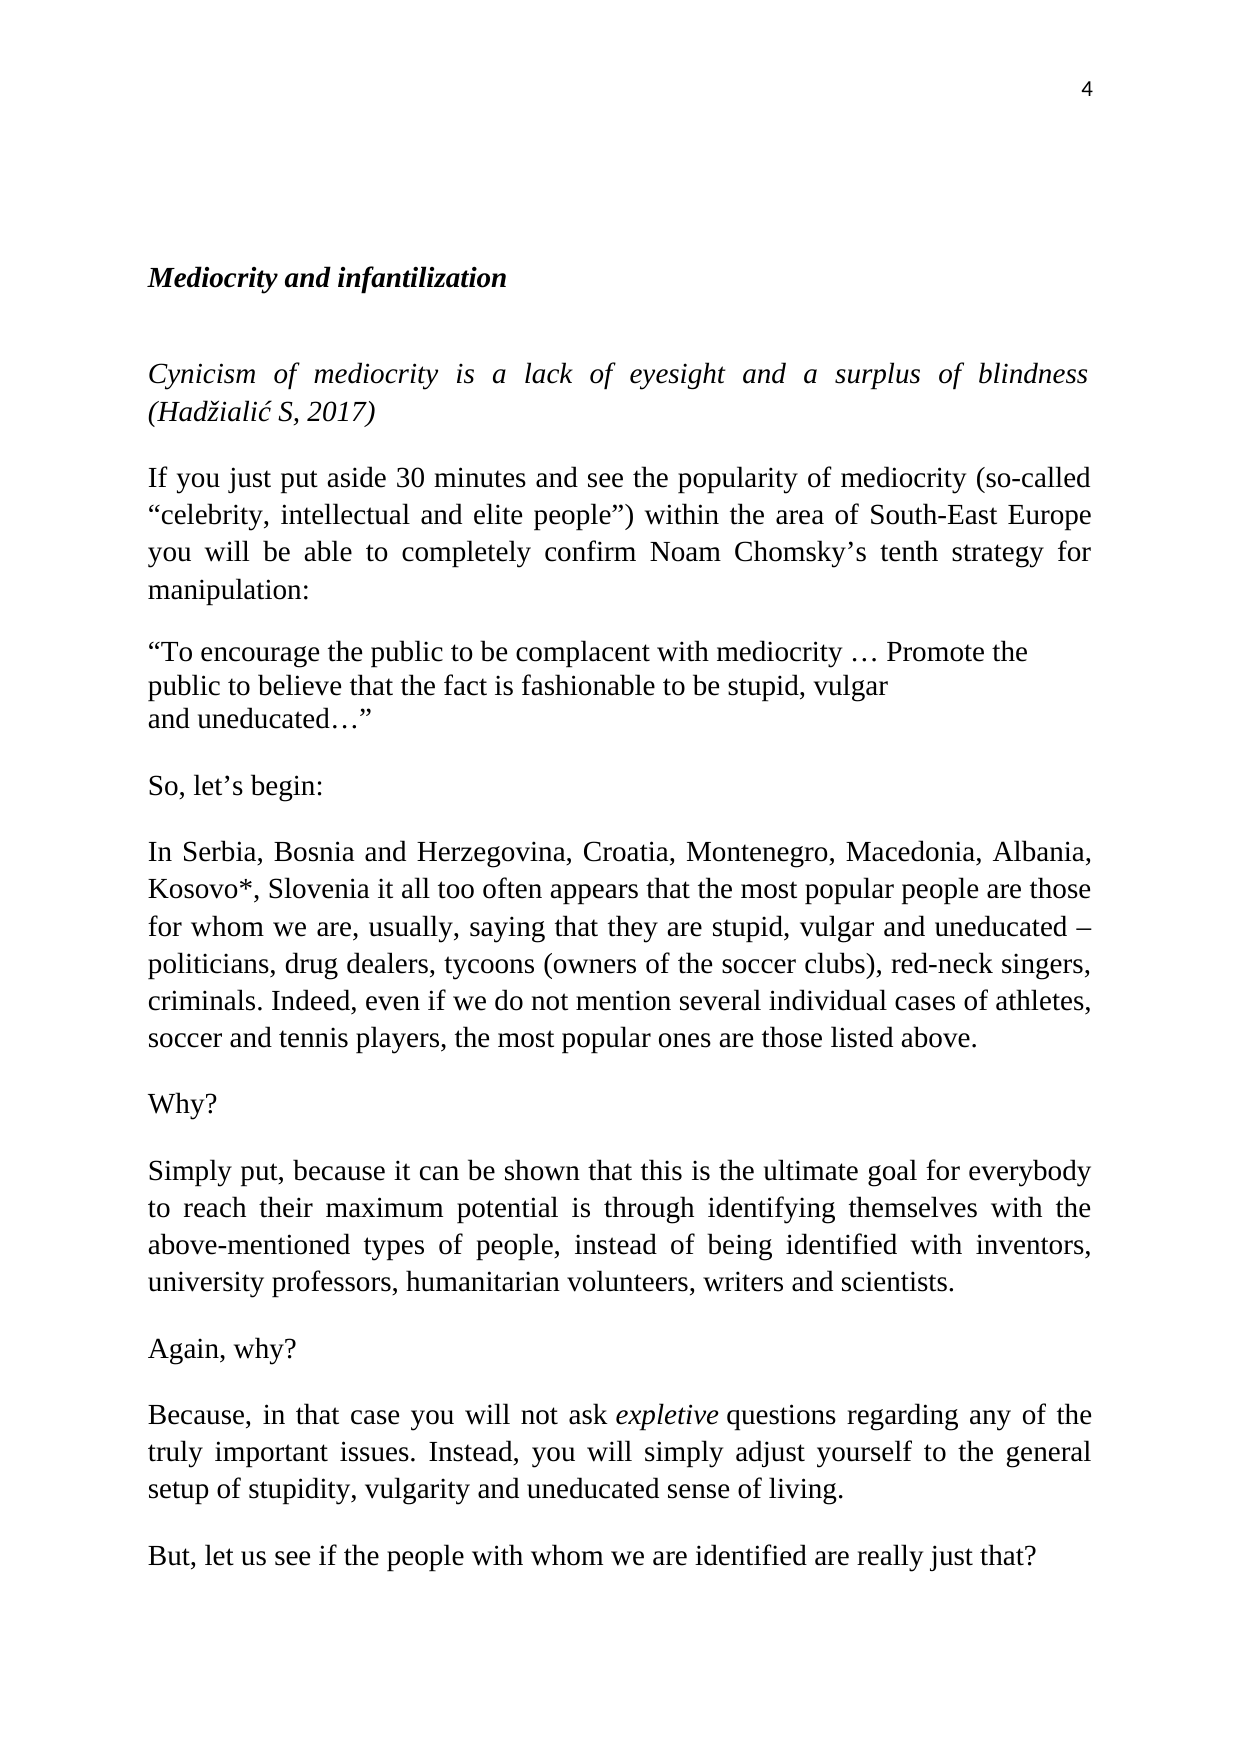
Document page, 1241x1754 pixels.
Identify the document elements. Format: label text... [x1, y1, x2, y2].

text Again, why? [148, 1327, 1093, 1364]
text In Serbia, Bosnia and Herzegovina, Croatia, Montenegro, Macedonia, Albania, Kosovo*, Slovenia it all too often appears that the most popular people are those for whom we are, usually, saying that they are stupid, vulgar and uneducated – politicians, drug dealers, tycoons (owners of the soccer clubs), red-neck singers, criminals. Indeed, even if we do not mention several individual cases of athletes, soccer and tennis players, the most popular ones are those listed above. [148, 831, 1093, 1054]
text Simply put, because it can be shown that this is the ultimate goal for everybody to reach their maximum potential is through identifying themselves with the above-mentioned types of people, instead of being identified with inventors, university professors, humanitarian volunteers, writers and scientists. [148, 1149, 1093, 1298]
text Why? [148, 1083, 1093, 1120]
text If you just put aside 30 minutes and see the popularity of mediocrity (so-called “celebrity, intellectual and elite people”) within the area of South-East Europe you will be able to completely confirm Noam Chomsky’s tenth strategy for manipulation: [148, 457, 1093, 605]
text So, let’s begin: [148, 764, 1093, 801]
text But, let us see if the people with whom we are identified are really just that? [148, 1534, 1093, 1571]
text Cynicism of mediocrity is a lack of eyesight and a surplus of blindness (Hadžialić S, 2017) [148, 353, 1093, 427]
text “To encourage the public to be complacent with mediocrity … Promote the public to believe that the fact is fashionable to be stupid, vulgar and uneducated…” [148, 634, 1093, 735]
text Mediocrity and infantilization [148, 260, 1093, 294]
text Because, in that case you will not ask expletive questions regarding any of the truly important issues. Instead, you will simply adjust yourself to the general setup of stupidity, vulgarity and uneducated sense of living. [148, 1393, 1093, 1505]
